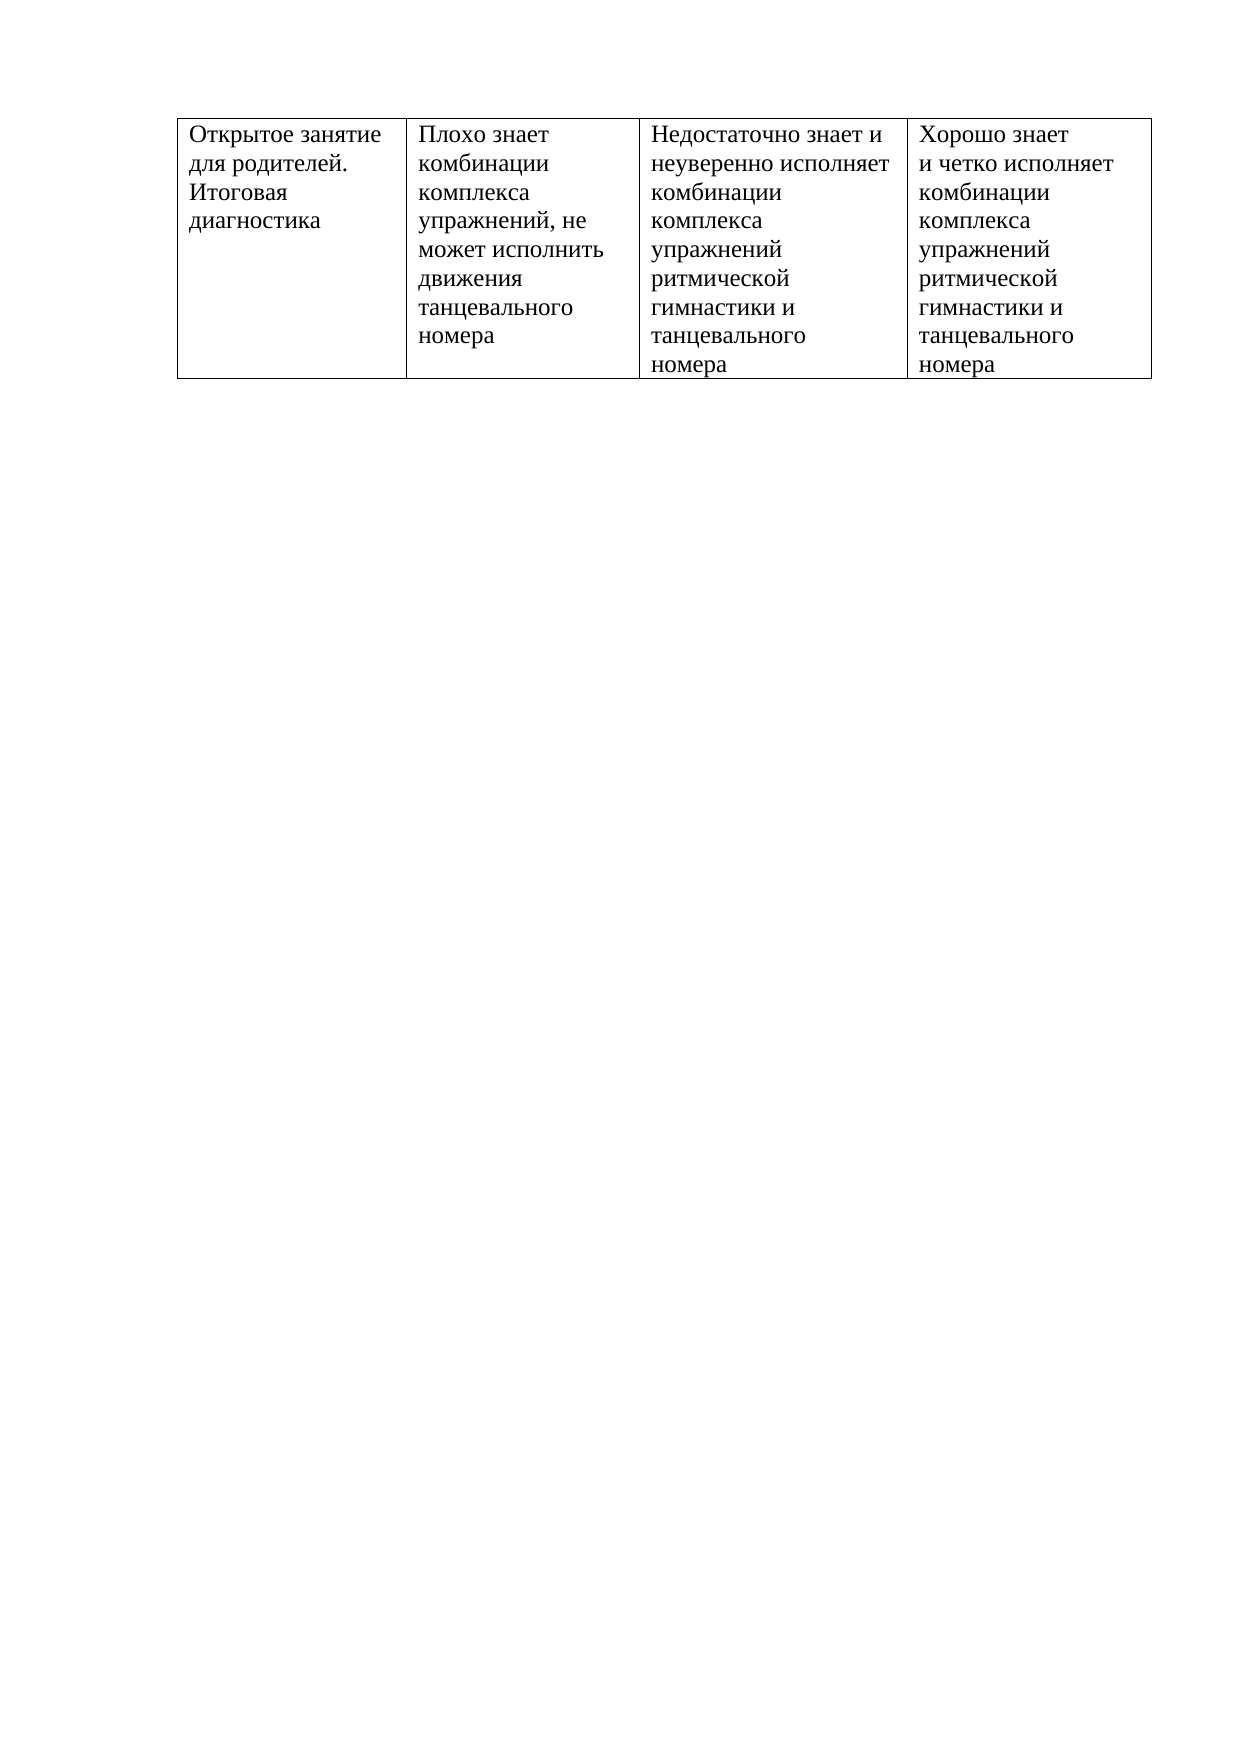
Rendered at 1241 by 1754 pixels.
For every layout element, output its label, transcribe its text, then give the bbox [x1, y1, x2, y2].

table_cell Хорошо знает и четко исполняет комбинации комплекса упражнений ритмической гимнастики и танцевального номера [908, 119, 1151, 378]
table_cell Открытое занятие для родителей. Итоговая диагностика [178, 119, 406, 378]
table_cell Недостаточно знает и неуверенно исполняет комбинации комплекса упражнений ритмической гимнастики и танцевального номера [640, 119, 907, 378]
table_cell Плохо знает комбинации комплекса упражнений, не может исполнить движения танцевального номера [407, 119, 639, 378]
